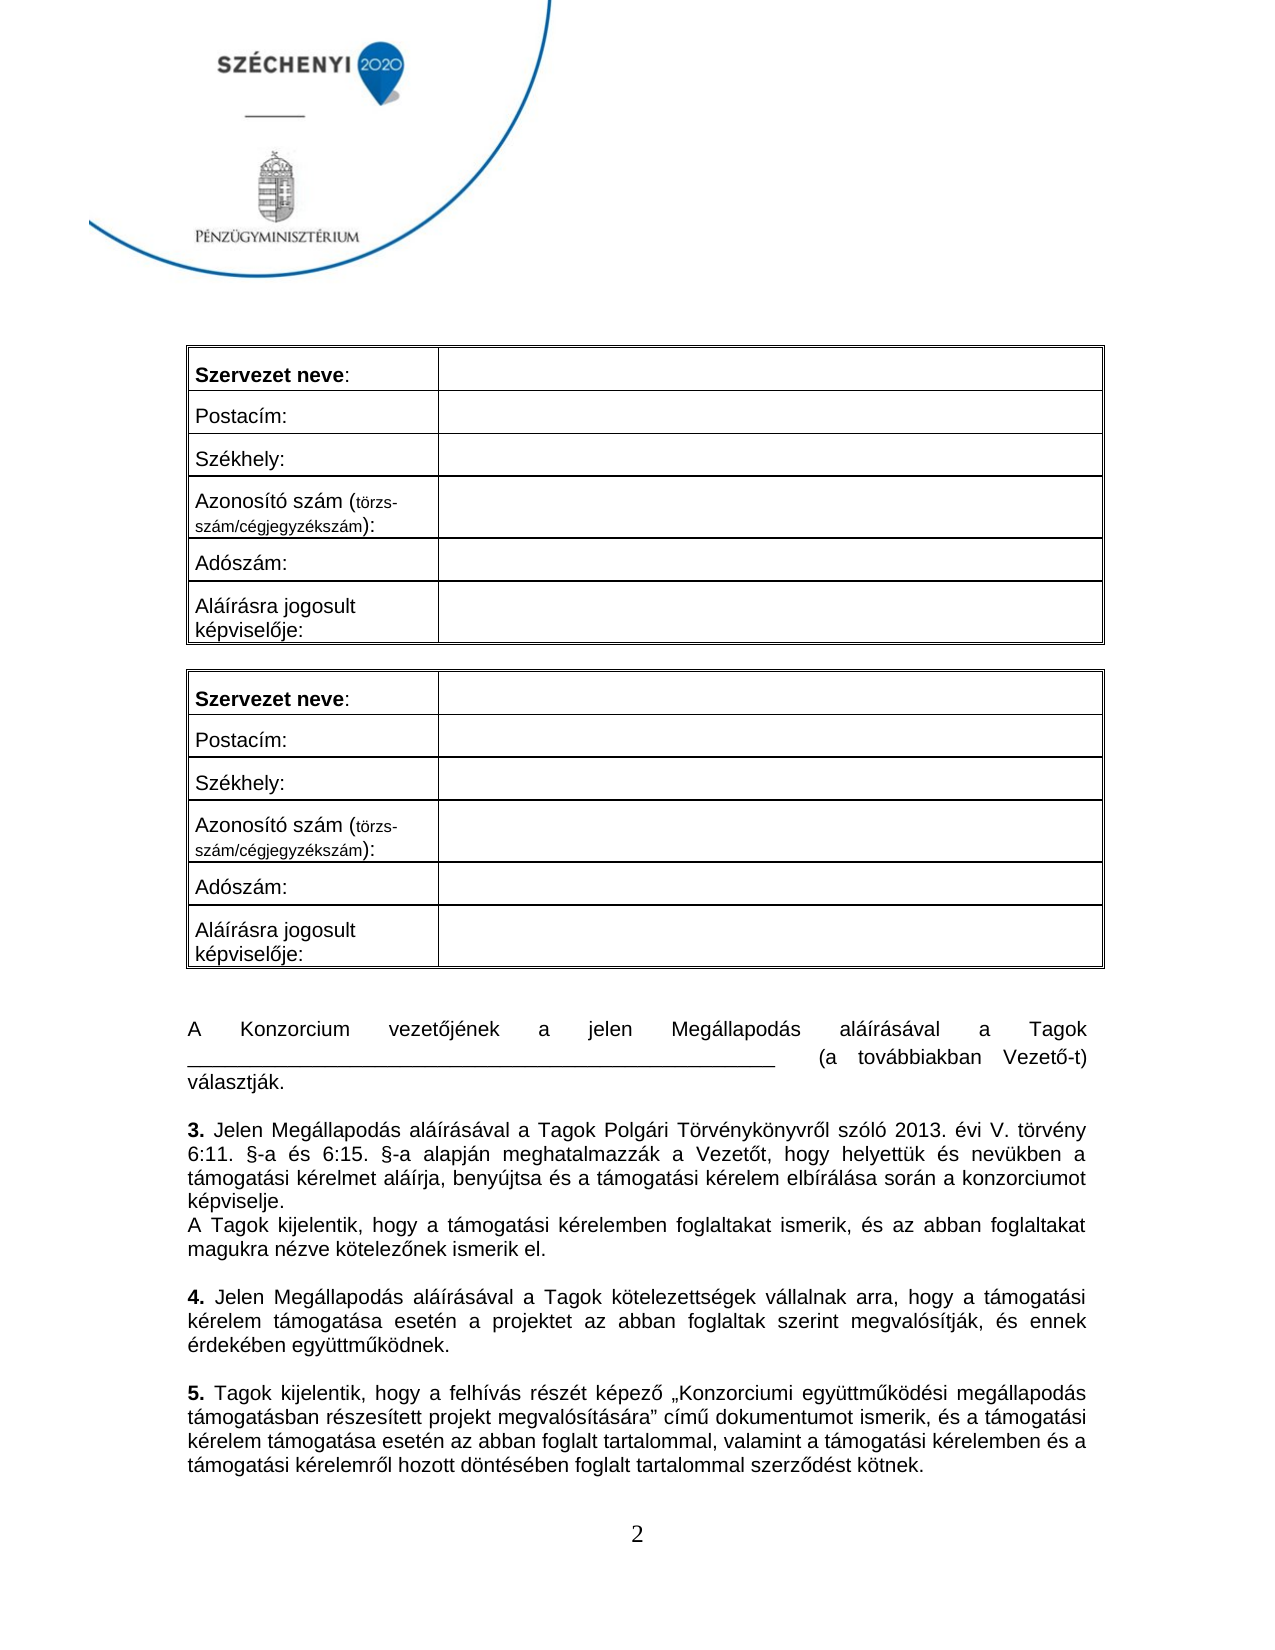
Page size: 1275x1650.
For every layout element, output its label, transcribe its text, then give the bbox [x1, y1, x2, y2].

table_cell [439, 391, 1102, 432]
table_cell [439, 863, 1102, 904]
table_cell Postacím: [189, 391, 438, 432]
table_cell [439, 758, 1102, 799]
table_cell [439, 906, 1102, 966]
table_cell [439, 434, 1102, 475]
text A Konzorcium vezetőjének a jelen Megállapodás aláírásával a Tagok _______________________________________________ (a továbbiakban Vezető-t) választják. [187, 1017, 1087, 1093]
table_header [439, 348, 1102, 389]
table_cell Adószám: [189, 863, 438, 904]
table_cell Azonosító szám (törzs-szám/cégjegyzékszám): [189, 801, 438, 861]
table_cell Azonosító szám (törzs-szám/cégjegyzékszám): [189, 477, 438, 537]
text 5. Tagok kijelentik, hogy a felhívás részét képező „Konzorciumi együttműködési megállapodás támogatásban részesített projekt megvalósítására” című dokumentumot ismerik, és a támogatási kérelem támogatása esetén az abban foglalt tartalommal, valamint a támogatási kérelemben és a támogatási kérelemről hozott döntésében foglalt tartalommal szerződést kötnek. [187, 1381, 1087, 1477]
table_cell [439, 801, 1102, 861]
table_cell Postacím: [189, 715, 438, 756]
table_header Szervezet neve: [189, 348, 438, 389]
table_header [439, 672, 1102, 713]
table_cell Aláírásra jogosult képviselője: [189, 906, 438, 966]
table_cell Aláírásra jogosult képviselője: [189, 582, 438, 642]
table_cell [439, 582, 1102, 642]
picture [89, 0, 562, 290]
table_cell Székhely: [189, 434, 438, 475]
text 4. Jelen Megállapodás aláírásával a Tagok kötelezettségek vállalnak arra, hogy a támogatási kérelem támogatása esetén a projektet az abban foglaltak szerint megvalósítják, és ennek érdekében együttműködnek. [187, 1285, 1087, 1357]
text A Tagok kijelentik, hogy a támogatási kérelemben foglaltakat ismerik, és az abban foglaltakat magukra nézve kötelezőnek ismerik el. [187, 1213, 1087, 1261]
table_cell [439, 715, 1102, 756]
table_header Szervezet neve: [189, 672, 438, 713]
table_cell [439, 539, 1102, 580]
text 3. Jelen Megállapodás aláírásával a Tagok Polgári Törvénykönyvről szóló 2013. évi V. törvény 6:11. §-a és 6:15. §-a alapján meghatalmazzák a Vezetőt, hogy helyettük és nevükben a támogatási kérelmet aláírja, benyújtsa és a támogatási kérelem elbírálása során a konzorciumot képviselje. [187, 1117, 1087, 1213]
table_cell Adószám: [189, 539, 438, 580]
table_cell Székhely: [189, 758, 438, 799]
table_cell [439, 477, 1102, 537]
